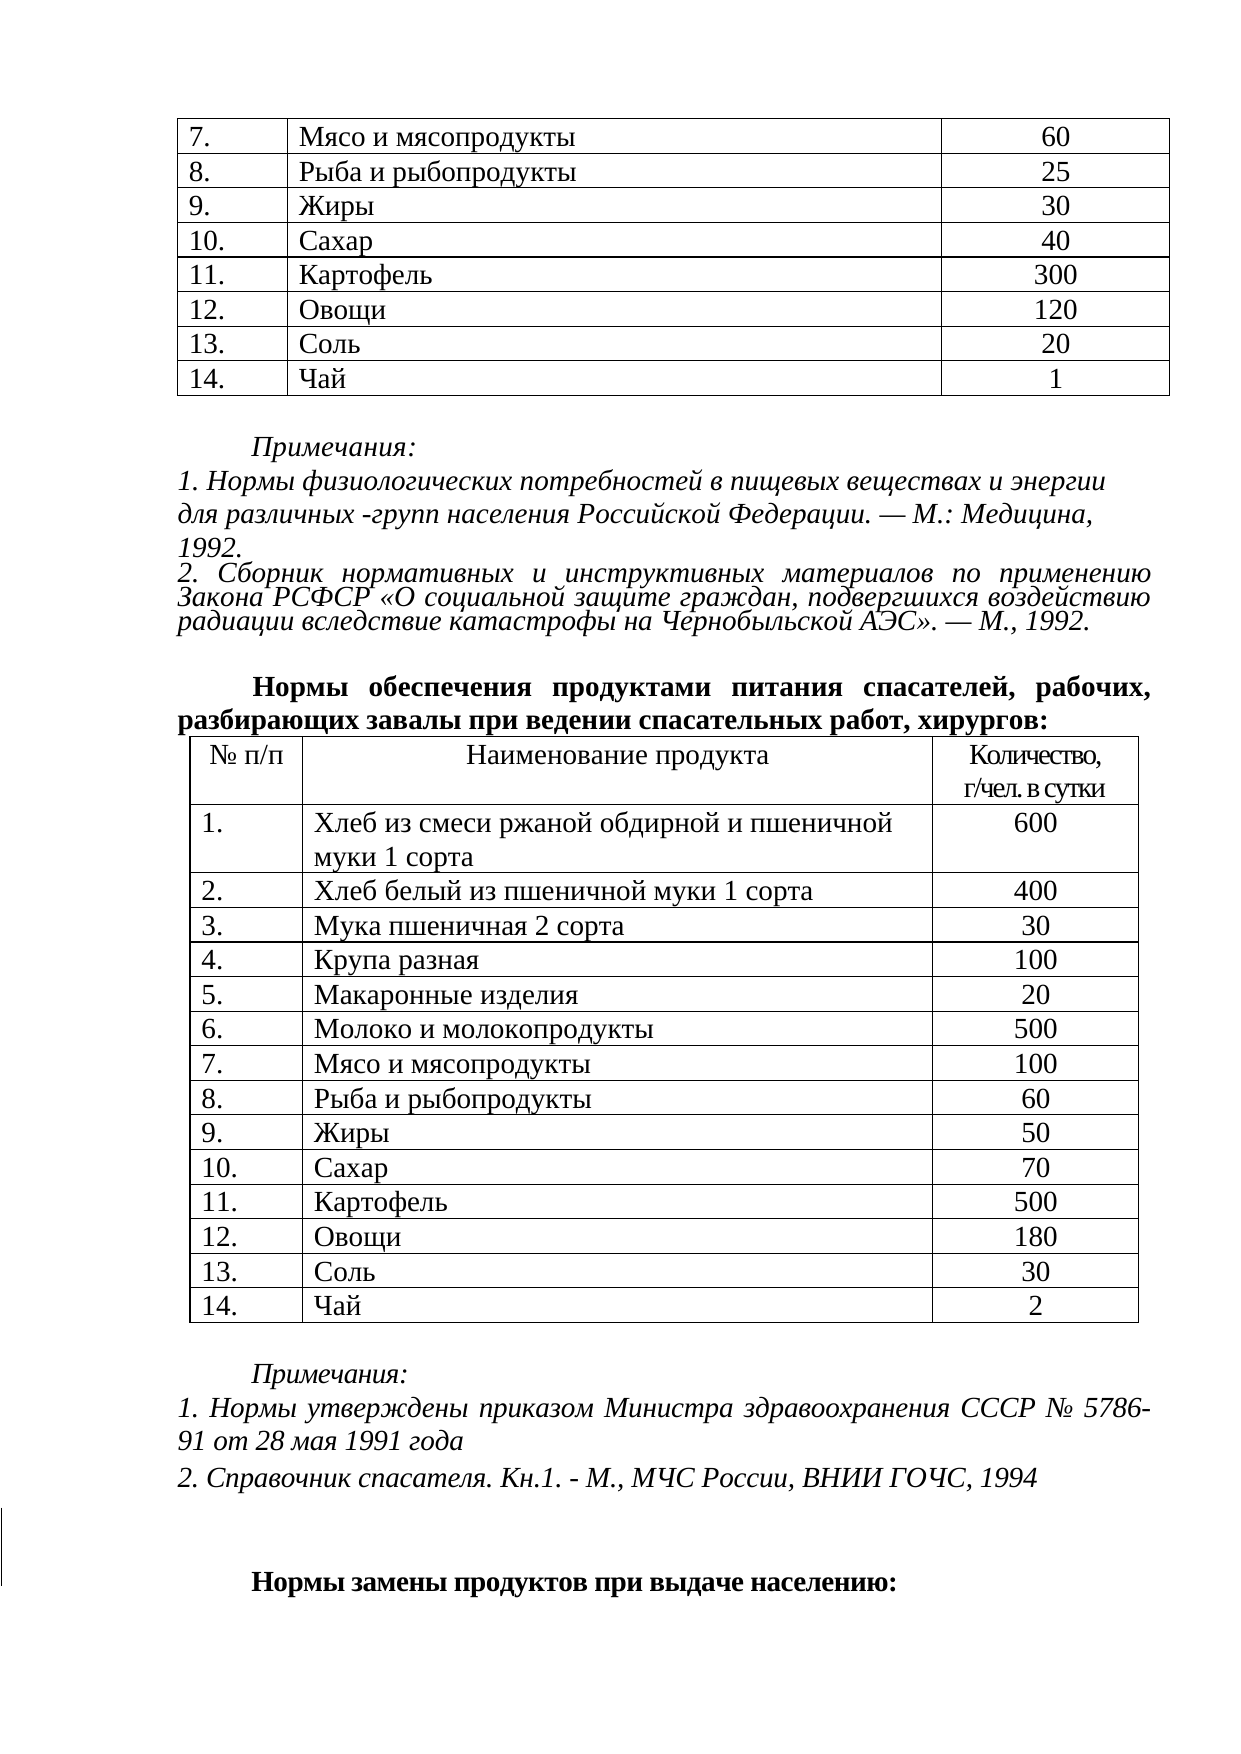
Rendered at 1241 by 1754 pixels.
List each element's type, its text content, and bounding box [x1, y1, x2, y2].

table_cell 60 [933, 1081, 1138, 1114]
table_cell [178, 188, 287, 222]
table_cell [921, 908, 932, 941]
table_cell 180 [933, 1219, 1138, 1253]
table_cell 30 [933, 908, 1138, 941]
table_cell [191, 1185, 302, 1218]
table_cell [178, 361, 287, 395]
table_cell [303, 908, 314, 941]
table_cell [191, 908, 302, 941]
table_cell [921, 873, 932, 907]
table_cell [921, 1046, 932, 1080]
table_header Наименование продукта [303, 737, 932, 804]
table_cell [178, 119, 287, 153]
table_cell [191, 1046, 302, 1080]
text Нормы обеспечения продуктами питания спасателей, рабочих, разбирающих завалы при ведении спасательных работ, хирургов: [177, 669, 1152, 736]
table_cell [178, 154, 287, 187]
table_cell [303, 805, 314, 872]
table_cell 50 [933, 1115, 1138, 1149]
table_cell [191, 1012, 302, 1045]
table_cell 100 [933, 1046, 1138, 1080]
table_cell [178, 223, 287, 256]
table_cell [191, 1081, 302, 1114]
table_cell [191, 1254, 302, 1287]
table_cell 20 [933, 977, 1138, 1011]
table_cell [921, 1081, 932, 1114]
table_cell [191, 1115, 302, 1149]
table_cell Соль [303, 1254, 932, 1287]
text 2. Сборник нормативных и инструктивных материалов по применению Закона РСФСР «О социальной защите граждан, подвергшихся воздействию радиации вследствие катастрофы на Чернобыльской АЭС». — М., 1992. [177, 563, 1152, 635]
table_cell [178, 292, 287, 326]
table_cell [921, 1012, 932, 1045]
table_cell 500 [933, 1185, 1138, 1218]
table_cell Овощи [303, 1219, 932, 1253]
table_cell [191, 873, 302, 907]
table_cell 70 [933, 1150, 1138, 1183]
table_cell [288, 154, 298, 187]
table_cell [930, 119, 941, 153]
table_cell [178, 327, 287, 360]
table_cell 30 [933, 1254, 1138, 1287]
table_cell [191, 943, 302, 976]
table_cell 2 [933, 1288, 1138, 1322]
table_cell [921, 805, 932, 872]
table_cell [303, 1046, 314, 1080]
text 2. Справочник спасателя. Кн.1. - М., МЧС России, ВНИИ ГОЧС, 1994 [177, 1460, 1152, 1494]
table_cell [191, 805, 302, 872]
text Примечания: [177, 429, 1152, 463]
table_cell [191, 977, 302, 1011]
table_cell 500 [933, 1012, 1138, 1045]
table_cell 600 [933, 805, 1138, 872]
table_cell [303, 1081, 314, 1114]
text 1. Нормы утверждены приказом Министра здравоохранения СССР № 5786-91 от 28 мая 1991 года [177, 1390, 1152, 1457]
text 1. Нормы физиологических потребностей в пищевых веществах и энергии для различных -групп населения Российской Федерации. — М.: Медицина, 1992. [177, 463, 1152, 563]
table_cell 400 [933, 873, 1138, 907]
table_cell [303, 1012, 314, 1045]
table_cell [191, 1150, 302, 1183]
text Примечания: [177, 1356, 1152, 1390]
table_header Количество, г/чел. в сутки [933, 737, 1138, 804]
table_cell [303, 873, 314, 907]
table_cell [178, 258, 287, 291]
text Нормы замены продуктов при выдаче населению: [177, 1564, 1152, 1597]
table_cell [191, 1288, 302, 1322]
table_cell Чай [303, 1288, 932, 1322]
table_header № п/п [191, 737, 302, 804]
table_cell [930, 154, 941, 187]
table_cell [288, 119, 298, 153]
table_cell [191, 1219, 302, 1253]
table_cell 100 [933, 943, 1138, 976]
